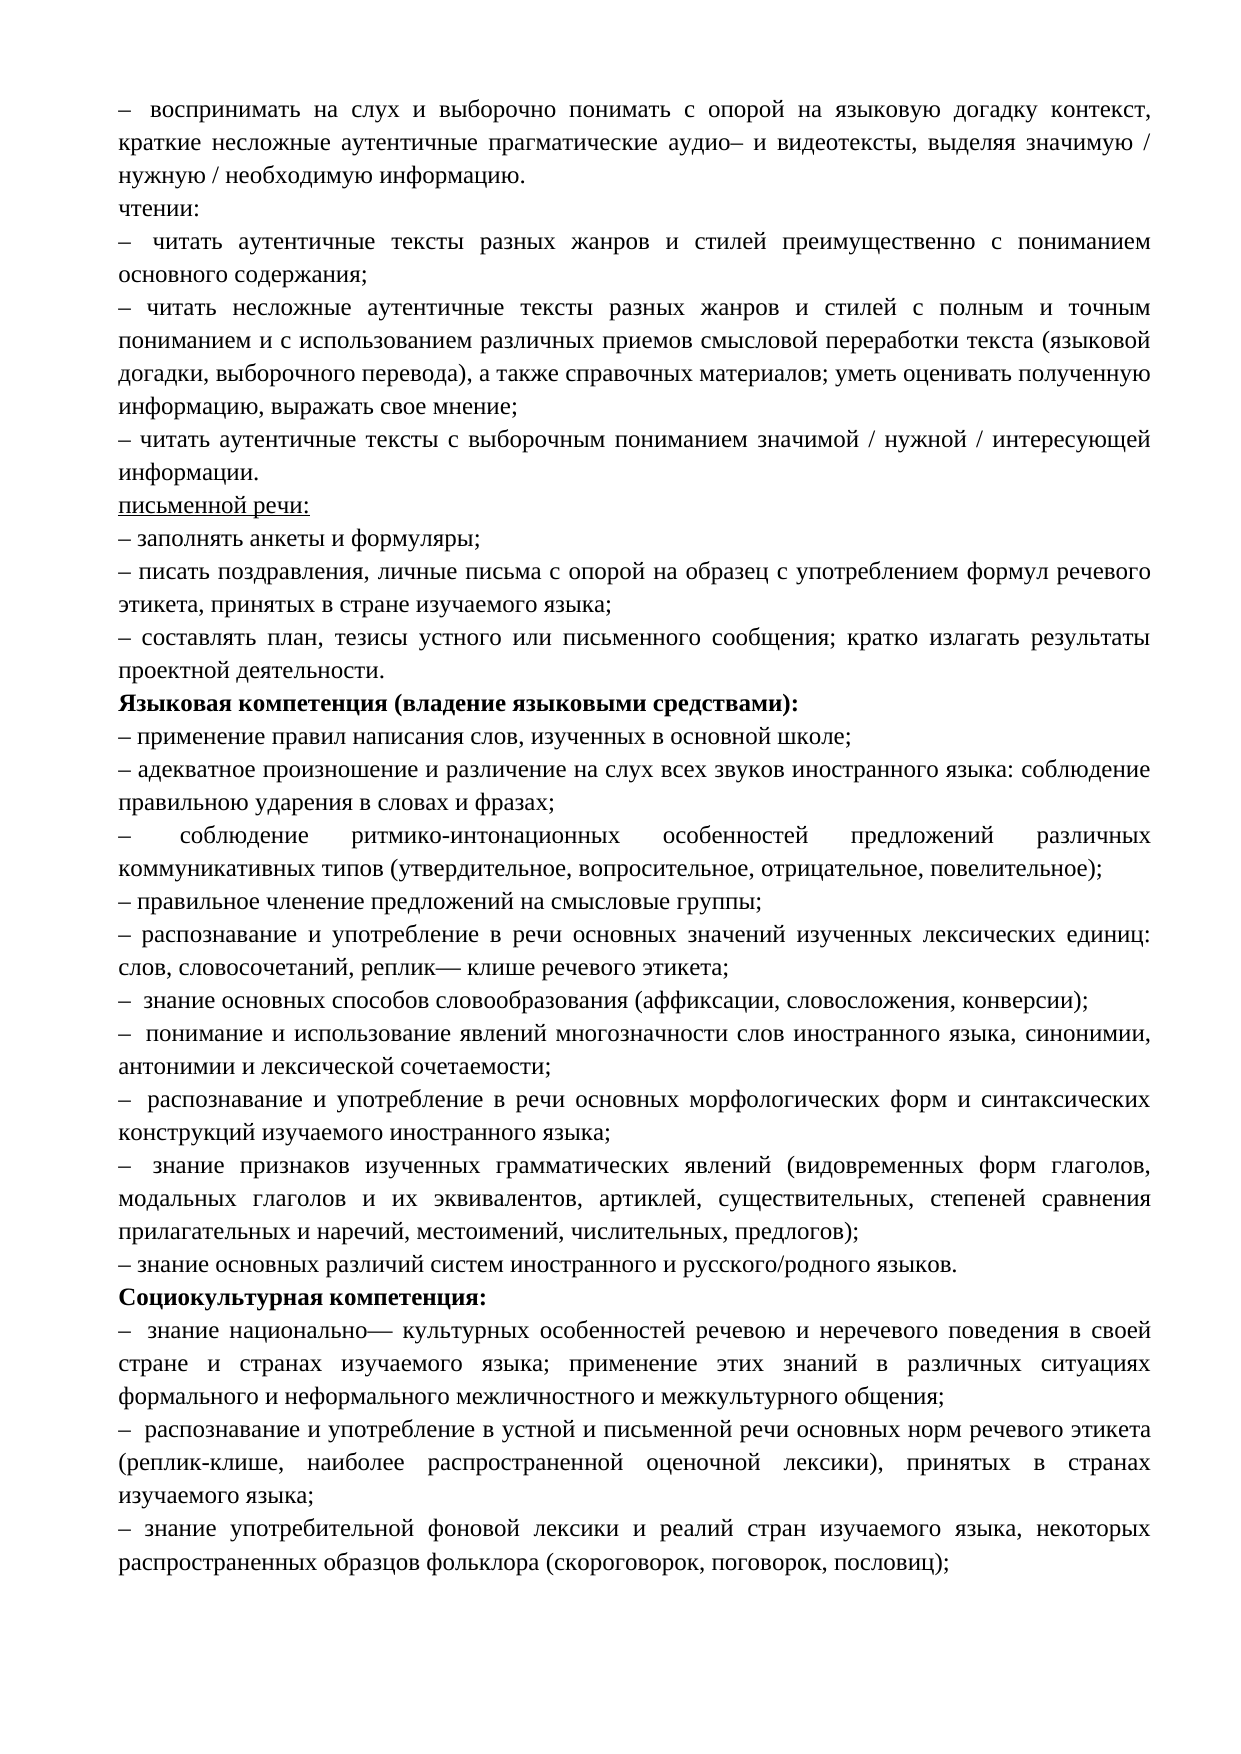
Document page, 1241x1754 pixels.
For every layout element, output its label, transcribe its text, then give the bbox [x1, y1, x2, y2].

text – знание основных различий систем иностранного и русского/родного языков. [118, 1249, 1152, 1278]
text – воспринимать на слух и выборочно понимать с опорой на языковую догадку контекст, краткие несложные аутентичные прагматические аудио– и видеотексты, выделяя значимую / нужную / необходимую информацию. [118, 94, 1152, 188]
text – читать аутентичные тексты разных жанров и стилей преимущественно с пониманием основного содержания; [118, 226, 1152, 287]
text – знание признаков изученных грамматических явлений (видовременных форм глаголов, модальных глаголов и их эквивалентов, артиклей, существительных, степеней сравнения прилагательных и наречий, местоимений, числительных, предлогов); [118, 1150, 1152, 1245]
text – применение правил написания слов, изученных в основной школе; [118, 721, 1152, 750]
text – знание употребительной фоновой лексики и реалий стран изучаемого языка, некоторых распространенных образцов фольклора (скороговорок, поговорок, пословиц); [118, 1513, 1152, 1575]
text Языковая компетенция (владение языковыми средствами): [118, 688, 1152, 717]
text – понимание и использование явлений многозначности слов иностранного языка, синонимии, антонимии и лексической сочетаемости; [118, 1018, 1152, 1080]
text письменной речи: [118, 490, 1152, 519]
text – соблюдение ритмико-интонационных особенностей предложений различных коммуникативных типов (утвердительное, вопросительное, отрицательное, повелительное); [118, 820, 1152, 882]
text – читать аутентичные тексты с выборочным пониманием значимой / нужной / интересующей информации. [118, 424, 1152, 486]
text – составлять план, тезисы устного или письменного сообщения; кратко излагать результаты проектной деятельности. [118, 622, 1152, 684]
text – заполнять анкеты и формуляры; [118, 523, 1152, 552]
text – писать поздравления, личные письма с опорой на образец с употреблением формул речевого этикета, принятых в стране изучаемого языка; [118, 556, 1152, 618]
text чтении: [118, 193, 1152, 221]
text – читать несложные аутентичные тексты разных жанров и стилей с полным и точным пониманием и с использованием различных приемов смысловой переработки текста (языковой догадки, выборочного перевода), а также справочных материалов; уметь оценивать полученную информацию, выражать свое мнение; [118, 292, 1152, 419]
text – распознавание и употребление в устной и письменной речи основных норм речевого этикета (реплик-клише, наиболее распространенной оценочной лексики), принятых в странах изучаемого языка; [118, 1414, 1152, 1509]
text – правильное членение предложений на смысловые группы; [118, 886, 1152, 915]
text – распознавание и употребление в речи основных морфологических форм и синтаксических конструкций изучаемого иностранного языка; [118, 1084, 1152, 1146]
text – знание основных способов словообразования (аффиксации, словосложения, конверсии); [118, 985, 1152, 1014]
text – знание национально— культурных особенностей речевою и неречевого поведения в своей стране и странах изучаемого языка; применение этих знаний в различных ситуациях формального и неформального межличностного и межкультурного общения; [118, 1315, 1152, 1410]
text – адекватное произношение и различение на слух всех звуков иностранного языка: соблюдение правильною ударения в словах и фразах; [118, 754, 1152, 816]
text Социокультурная компетенция: [118, 1282, 1152, 1311]
text – распознавание и употребление в речи основных значений изученных лексических единиц: слов, словосочетаний, реплик— клише речевого этикета; [118, 919, 1152, 981]
